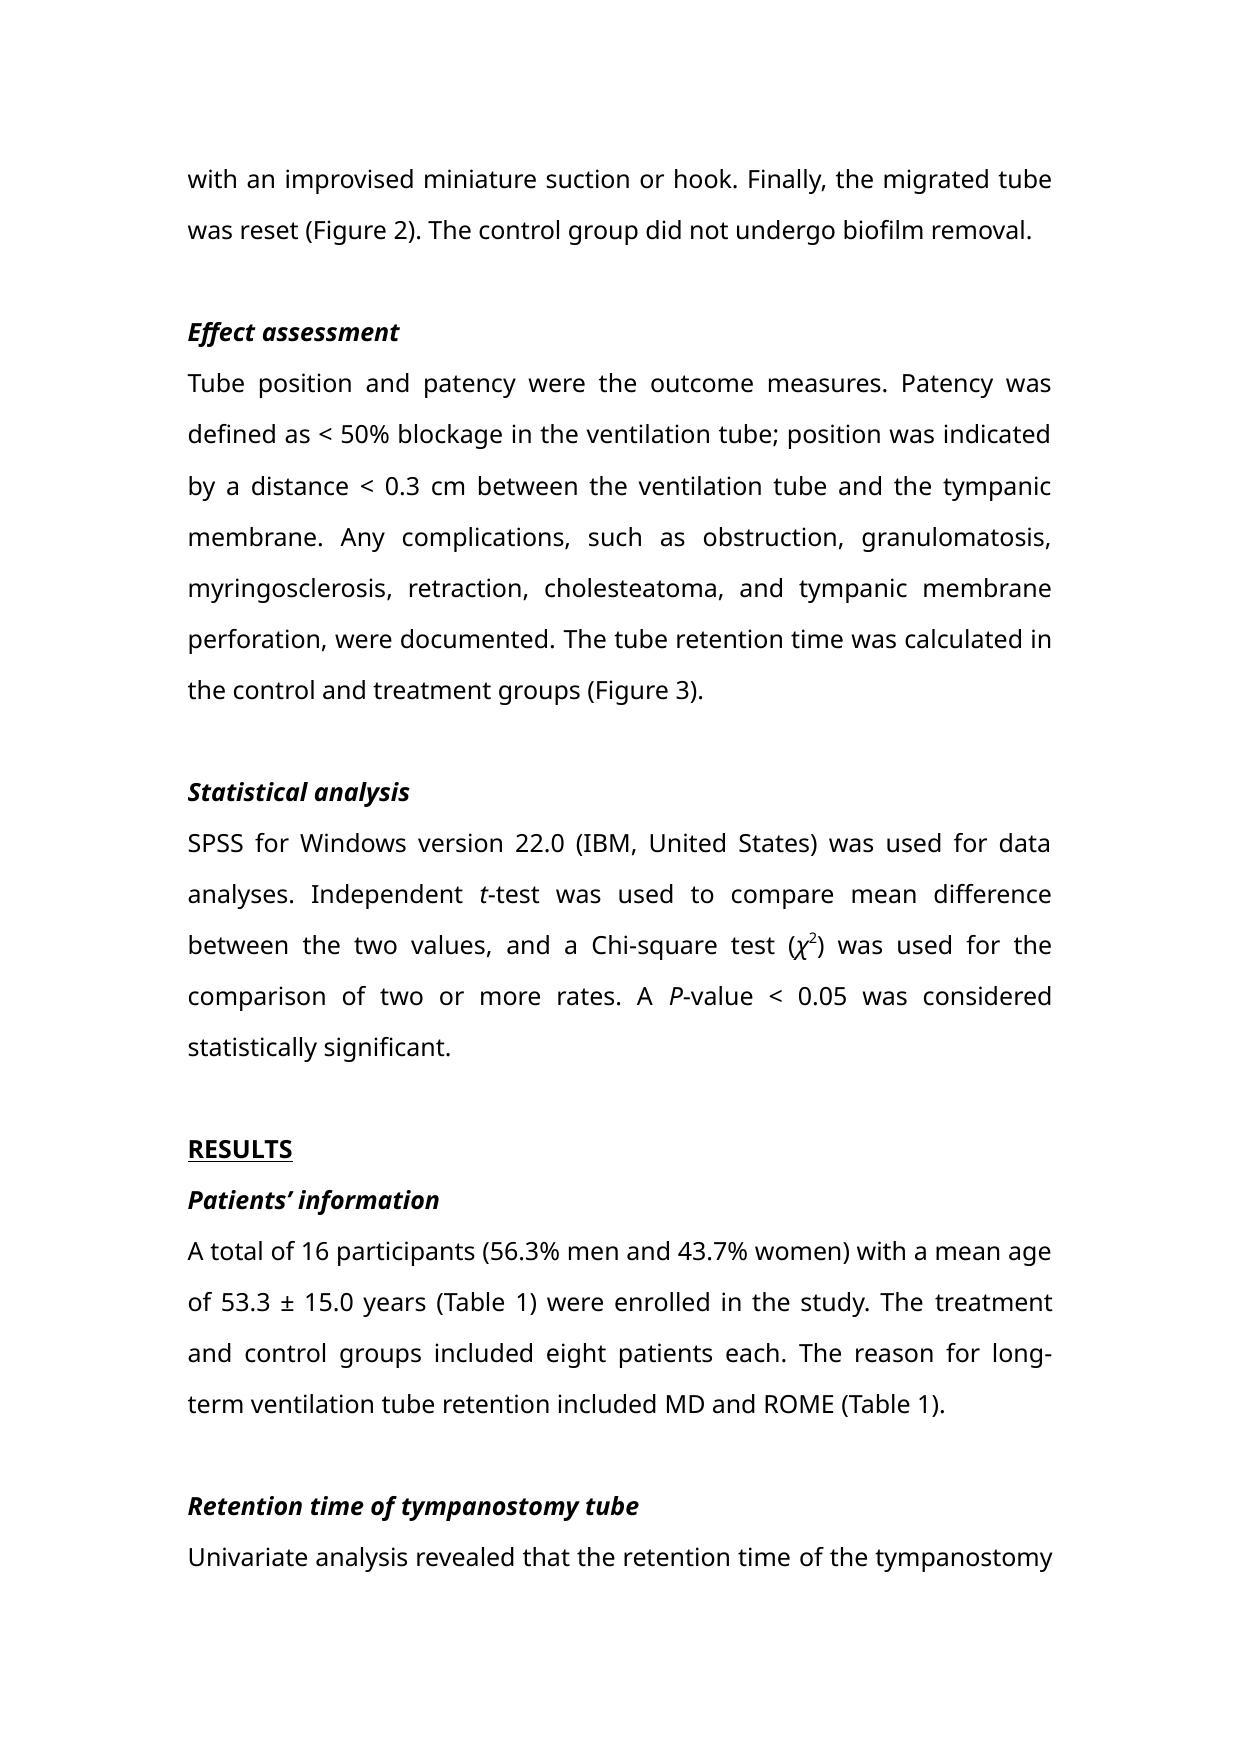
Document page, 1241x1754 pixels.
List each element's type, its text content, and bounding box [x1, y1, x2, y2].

text Effect assessment [187, 315, 1053, 349]
text SPSS for Windows version 22.0 (IBM, United States) was used for data analyses. Independent t-test was used to compare mean difference between the two values, and a chi-square test (χ2) was used for the comparison of two or more rates. A P-value < 0.05 was considered statistically significant. [187, 826, 1053, 1064]
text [187, 162, 1053, 247]
text Patients’ information [187, 1183, 1053, 1217]
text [187, 1540, 1053, 1574]
text Statistical analysis [187, 774, 1053, 808]
text Tube position and patency were the outcome measures. Patency was defined as < 50% blockage in the ventilation tube; position was indicated by a distance < 0.3 cm between the ventilation tube and the tympanic membrane. Any complications, such as obstruction, granulomatosis, myringosclerosis, retraction, cholesteatoma, and tympanic membrane perforation, were documented. The tube retention time was calculated in the control and treatment groups (Figure 3). [187, 366, 1053, 706]
text RESULTS [187, 1132, 1053, 1166]
text A total of 16 participants (56.3% men and 43.7% women) with a mean age of 53.3 ± 15.0 years (Table 1) were enrolled in the study. The treatment and control groups included eight patients each. The reason for long-term ventilation tube retention included MD and ROME (Table 1). [187, 1234, 1053, 1421]
text Retention time of tympanostomy tube [187, 1489, 1053, 1523]
